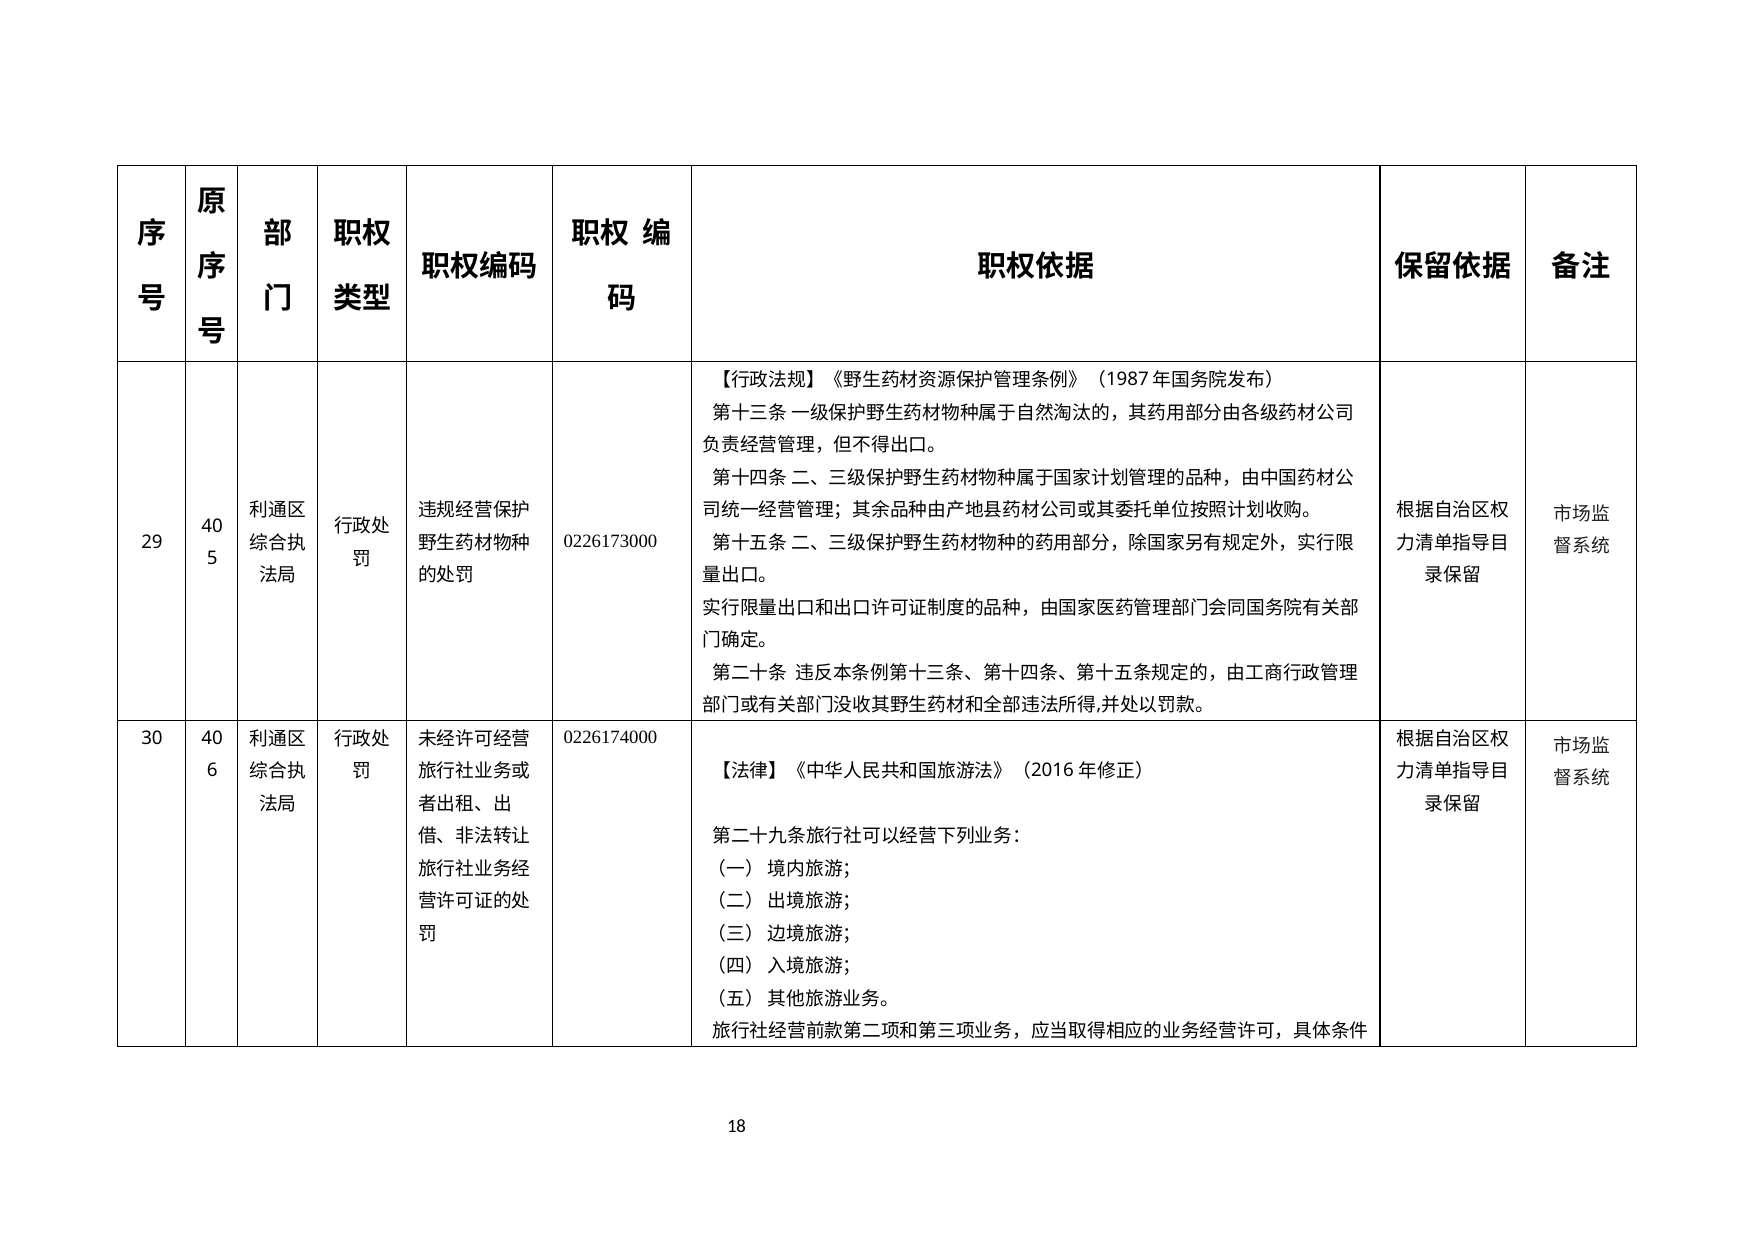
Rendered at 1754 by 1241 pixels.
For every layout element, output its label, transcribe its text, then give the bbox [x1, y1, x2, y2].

table_header 序号 [118, 166, 185, 361]
table_cell 406 [186, 721, 237, 1046]
table_cell 市场监督系统 [1526, 362, 1636, 720]
table_cell 行政处罚 [318, 721, 406, 1046]
table_header 职权 编码 [553, 166, 691, 361]
table_cell 行政处罚 [318, 362, 406, 720]
table_cell 405 [186, 362, 237, 720]
table_header 保留依据 [1381, 166, 1525, 361]
table_cell 【行政法规】《野生药材资源保护管理条例》（1987年国务院发布） 第十三条 一级保护野生药材物种属于自然淘汰的，其药用部分由各级药材公司负责经营管理，但不得出口。 第十四条 二、三级保护野生药材物种属于国家计划管理的品种，由中国药材公司统一经营管理；其余品种由产地县药材公司或其委托单位按照计划收购。 第十五条 二、三级保护野生药材物种的药用部分，除国家另有规定外，实行限量出口。 实行限量出口和出口许可证制度的品种，由国家医药管理部门会同国务院有关部门确定。 第二十条 违反本条例第十三条、第十四条、第十五条规定的，由工商行政管理部门或有关部门没收其野生药材和全部违法所得,并处以罚款。 [692, 362, 1379, 720]
table_cell 根据自治区权力清单指导目录保留 [1381, 362, 1525, 720]
table_cell 0226174000 [553, 721, 691, 1046]
table_header 职权依据 [692, 166, 1379, 361]
table_header 职权类型 [318, 166, 406, 361]
table_cell 根据自治区权力清单指导目录保留 [1381, 721, 1525, 1046]
table_cell 利通区综合执法局 [238, 721, 317, 1046]
table_cell 0226173000 [553, 362, 691, 720]
table_cell 未经许可经营旅行社业务或者出租、出借、非法转让旅行社业务经营许可证的处罚 [407, 721, 552, 1046]
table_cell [692, 721, 1379, 1046]
table_header 部门 [238, 166, 317, 361]
table_header 职权编码 [407, 166, 552, 361]
table_header 备注 [1526, 166, 1636, 361]
table_cell 30 [118, 721, 185, 1046]
table_cell 29 [118, 362, 185, 720]
table_cell 市场监督系统 [1526, 721, 1636, 1046]
table_header 原序号 [186, 166, 237, 361]
table_cell 利通区综合执法局 [238, 362, 317, 720]
table_cell 违规经营保护野生药材物种的处罚 [407, 362, 552, 720]
